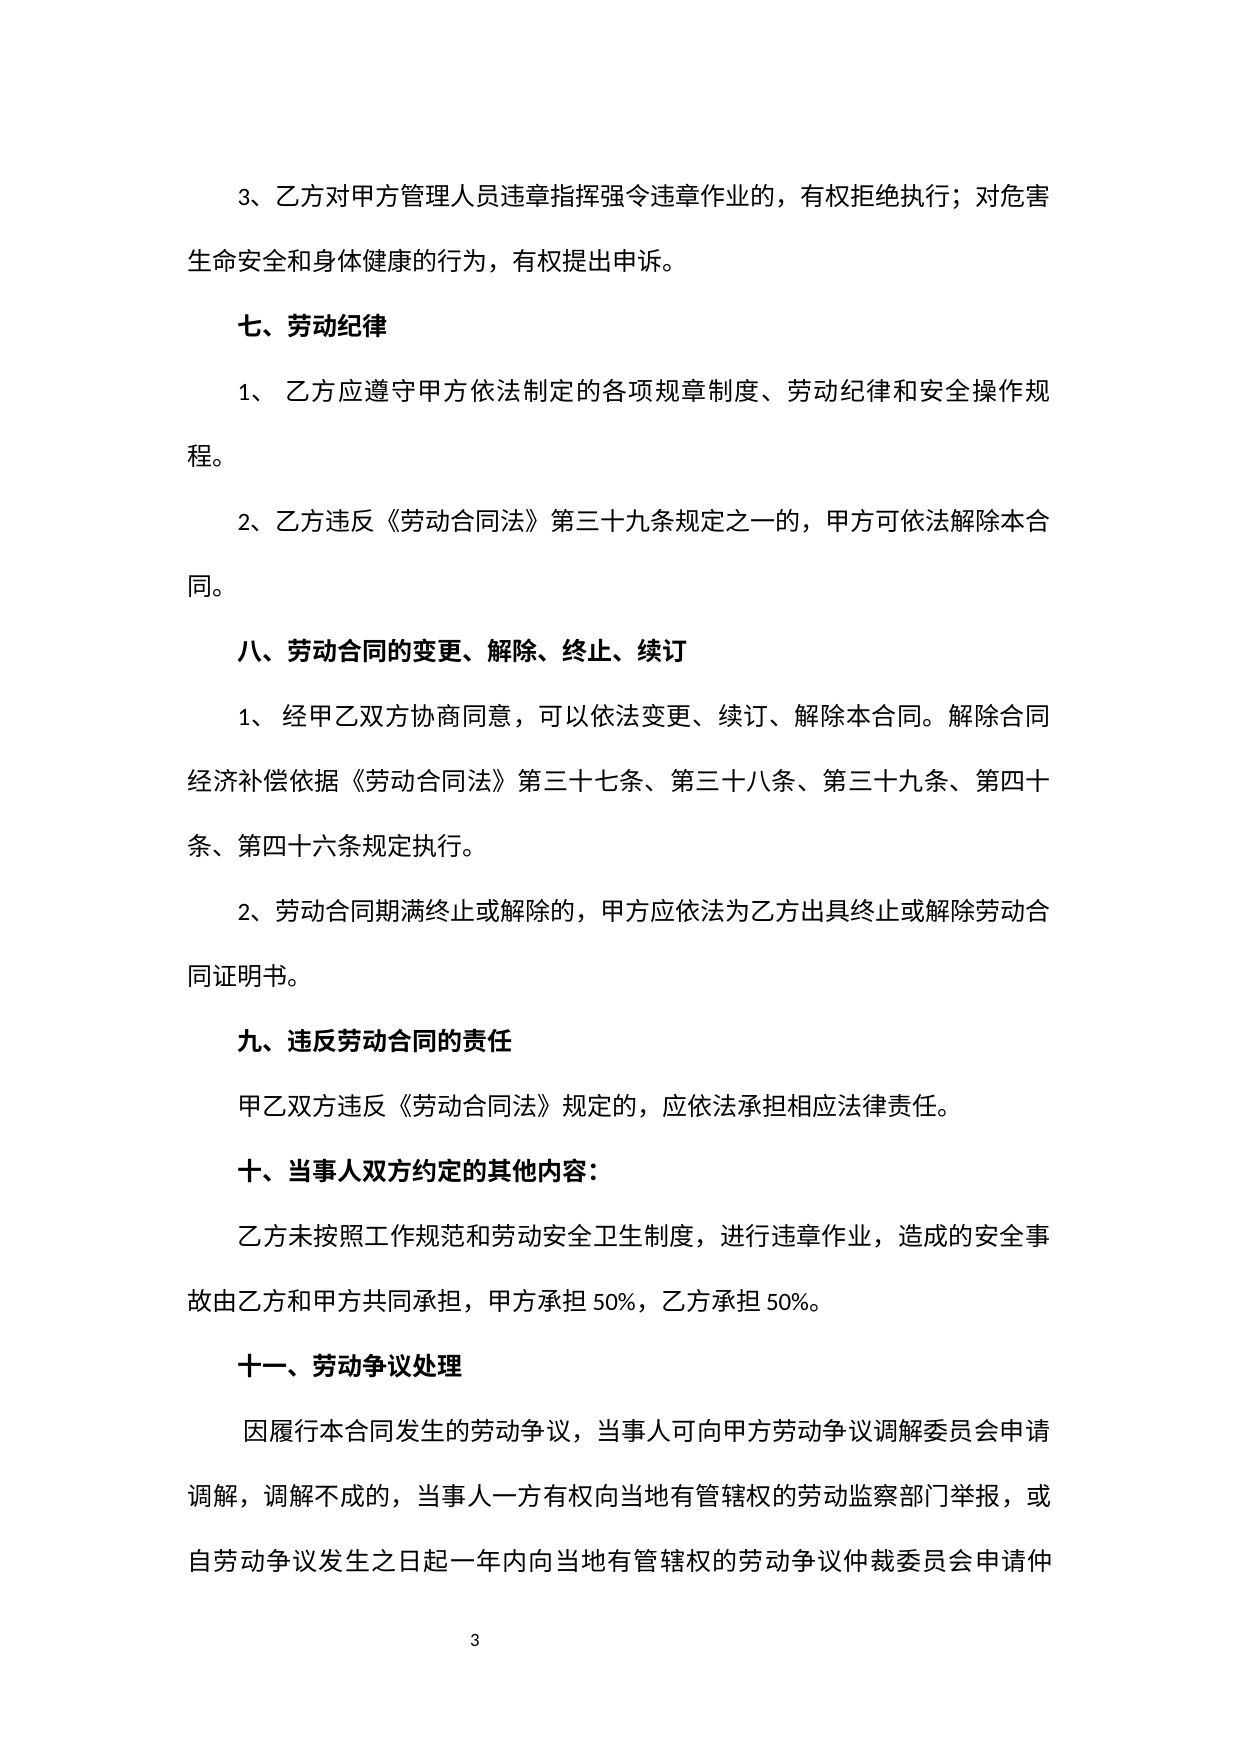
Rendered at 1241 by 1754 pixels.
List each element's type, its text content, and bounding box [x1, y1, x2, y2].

text 八、劳动合同的变更、解除、终止、续订 [187, 617, 1053, 682]
text 乙方未按照工作规范和劳动安全卫生制度，进行违章作业，造成的安全事故由乙方和甲方共同承担，甲方承担50%，乙方承担50%。 [187, 1202, 1053, 1332]
text 2、劳动合同期满终止或解除的，甲方应依法为乙方出具终止或解除劳动合同证明书。 [187, 877, 1053, 1007]
text 十一、劳动争议处理 [187, 1332, 1053, 1397]
text 2、乙方违反《劳动合同法》第三十九条规定之一的，甲方可依法解除本合同。 [187, 487, 1053, 617]
text 九、违反劳动合同的责任 [187, 1007, 1053, 1072]
text 七、劳动纪律 [187, 292, 1053, 357]
text 十、当事人双方约定的其他内容： [187, 1137, 1053, 1202]
text 1、 乙方应遵守甲方依法制定的各项规章制度、劳动纪律和安全操作规程。 [187, 357, 1053, 487]
text 1、 经甲乙双方协商同意，可以依法变更、续订、解除本合同。解除合同经济补偿依据《劳动合同法》第三十七条、第三十八条、第三十九条、第四十条、第四十六条规定执行。 [187, 682, 1053, 877]
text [187, 1397, 1053, 1592]
text 3、乙方对甲方管理人员违章指挥强令违章作业的，有权拒绝执行；对危害生命安全和身体健康的行为，有权提出申诉。 [187, 162, 1053, 292]
text 甲乙双方违反《劳动合同法》规定的，应依法承担相应法律责任。 [187, 1072, 1053, 1137]
